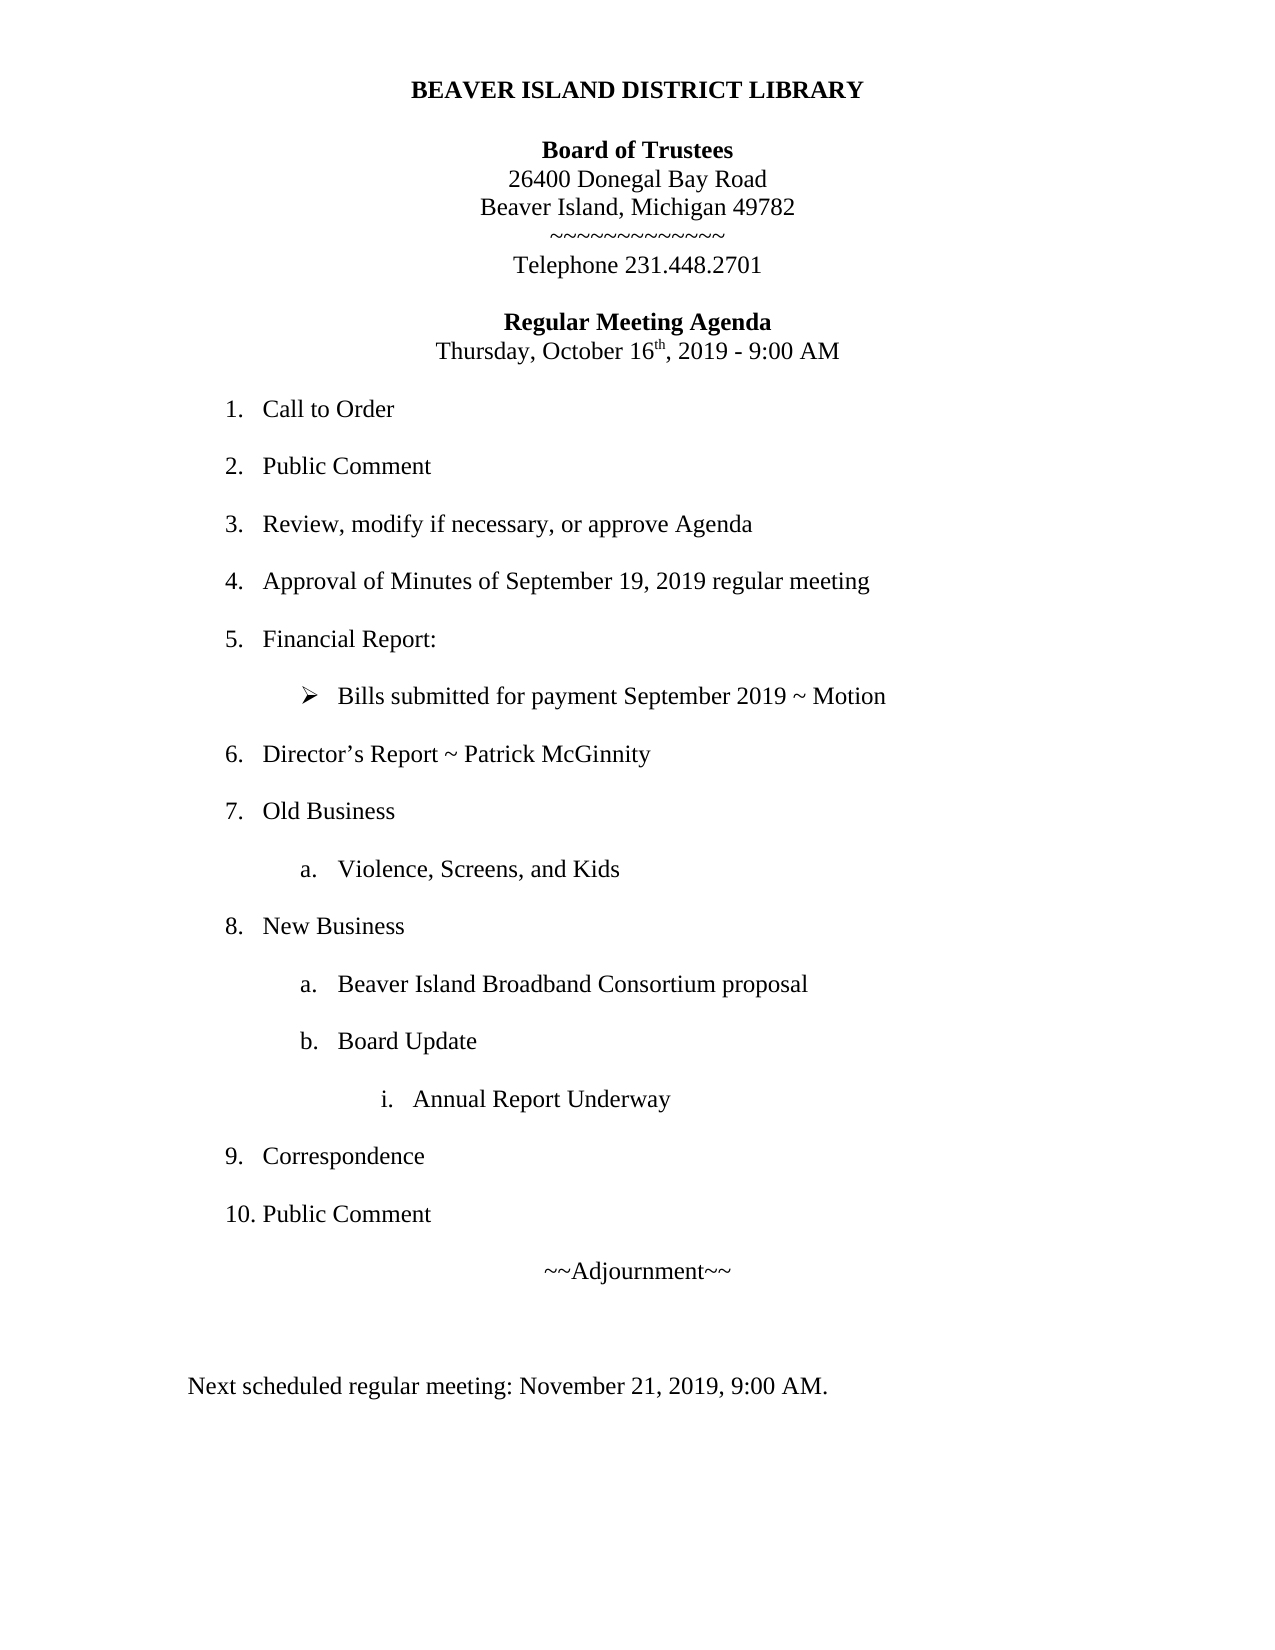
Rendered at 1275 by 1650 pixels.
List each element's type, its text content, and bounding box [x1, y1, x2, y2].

text Regular Meeting Agenda [187, 307, 1087, 336]
text Thursday, October 16th, 2019 - 9:00 AM [187, 336, 1087, 365]
list Public Comment [225, 1199, 1087, 1227]
text Telephone 231.448.2701 [187, 250, 1087, 279]
text ~~Adjournment~~ [187, 1256, 1087, 1285]
list Board Update [300, 1026, 1087, 1055]
list Annual Report Underway [394, 1084, 1087, 1112]
text Board of Trustees [187, 135, 1087, 164]
text Beaver Island, Michigan 49782 [187, 192, 1087, 221]
list Violence, Screens, and Kids [300, 854, 1087, 882]
list Public Comment [225, 451, 1087, 480]
list Call to Order [225, 394, 1087, 422]
text Next scheduled regular meeting: November 21, 2019, 9:00 AM. [187, 1371, 1087, 1400]
list Review, modify if necessary, or approve Agenda [225, 509, 1087, 537]
list Correspondence [225, 1141, 1087, 1170]
list Financial Report: [225, 624, 1087, 652]
text ~~~~~~~~~~~~~ [187, 221, 1087, 250]
list Beaver Island Broadband Consortium proposal [300, 969, 1087, 997]
list Approval of Minutes of September 19, 2019 regular meeting [225, 566, 1087, 595]
list Director’s Report ~ Patrick McGinnity [225, 739, 1087, 767]
list Bills submitted for payment September 2019 ~ Motion [300, 681, 1087, 710]
list New Business [225, 911, 1087, 940]
text 26400 Donegal Bay Road [187, 164, 1087, 192]
list Old Business [225, 796, 1087, 825]
